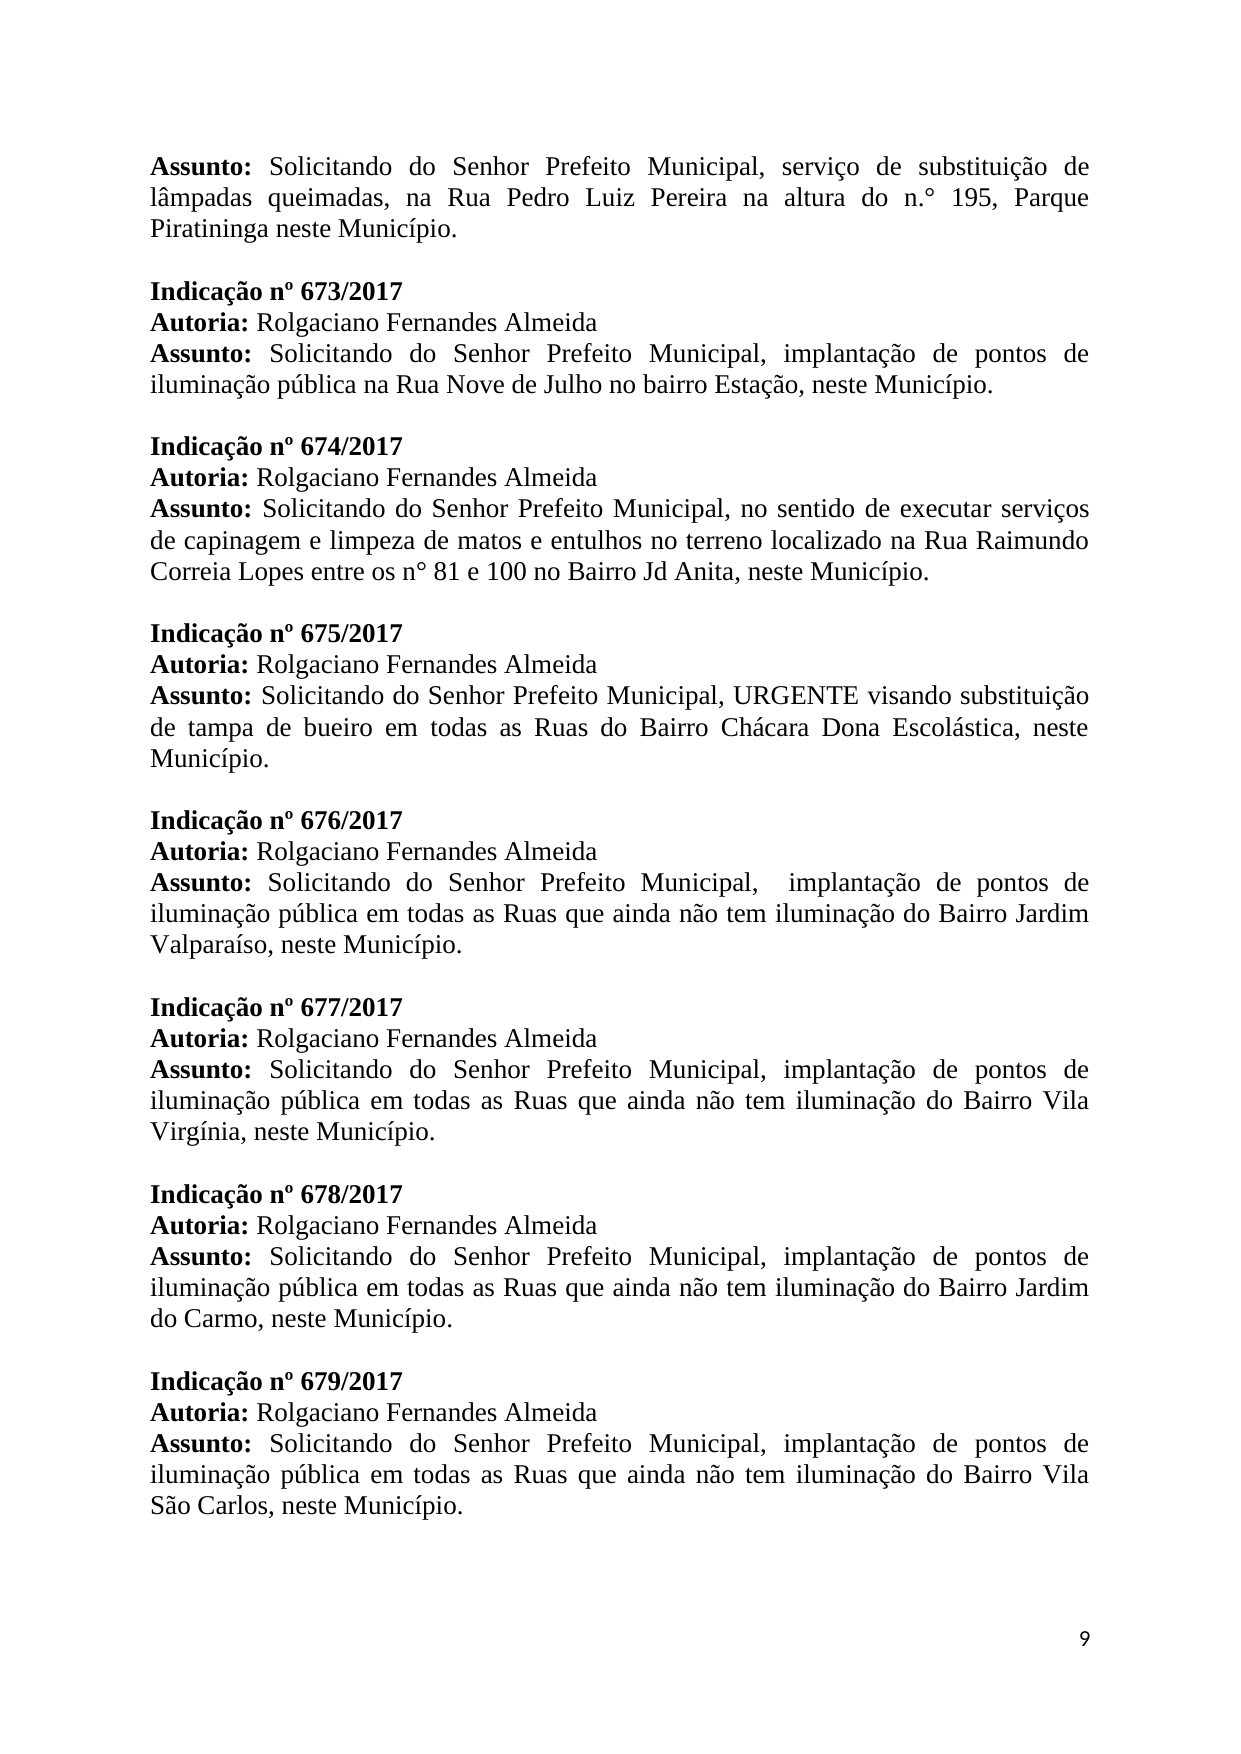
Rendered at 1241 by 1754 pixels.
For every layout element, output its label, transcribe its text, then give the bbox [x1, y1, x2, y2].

text Autoria: Rolgaciano Fernandes Almeida [150, 1209, 1090, 1240]
text Indicação nº 675/2017 [150, 617, 1090, 648]
text Assunto: Solicitando do Senhor Prefeito Municipal, no sentido de executar serviços de capinagem e limpeza de matos e entulhos no terreno localizado na Rua Raimundo Correia Lopes entre os n° 81 e 100 no Bairro Jd Anita, neste Município. [150, 493, 1090, 586]
text Assunto: Solicitando do Senhor Prefeito Municipal, implantação de pontos de iluminação pública em todas as Ruas que ainda não tem iluminação do Bairro Jardim do Carmo, neste Município. [150, 1240, 1090, 1333]
text Indicação nº 678/2017 [150, 1178, 1090, 1209]
text Assunto: Solicitando do Senhor Prefeito Municipal, implantação de pontos de iluminação pública na Rua Nove de Julho no bairro Estação, neste Município. [150, 337, 1090, 399]
text Autoria: Rolgaciano Fernandes Almeida [150, 648, 1090, 679]
text Indicação nº 679/2017 [150, 1365, 1090, 1396]
text Assunto: Solicitando do Senhor Prefeito Municipal, implantação de pontos de iluminação pública em todas as Ruas que ainda não tem iluminação do Bairro Vila São Carlos, neste Município. [150, 1427, 1090, 1520]
text Autoria: Rolgaciano Fernandes Almeida [150, 1396, 1090, 1427]
text Assunto: Solicitando do Senhor Prefeito Municipal, URGENTE visando substituição de tampa de bueiro em todas as Ruas do Bairro Chácara Dona Escolástica, neste Município. [150, 679, 1090, 773]
text Assunto: Solicitando do Senhor Prefeito Municipal, implantação de pontos de iluminação pública em todas as Ruas que ainda não tem iluminação do Bairro Vila Virgínia, neste Município. [150, 1053, 1090, 1147]
text Autoria: Rolgaciano Fernandes Almeida [150, 306, 1090, 337]
text Autoria: Rolgaciano Fernandes Almeida [150, 835, 1090, 866]
text Indicação nº 674/2017 [150, 430, 1090, 461]
text Assunto: Solicitando do Senhor Prefeito Municipal, implantação de pontos de iluminação pública em todas as Ruas que ainda não tem iluminação do Bairro Jardim Valparaíso, neste Município. [150, 866, 1090, 960]
text Assunto: Solicitando do Senhor Prefeito Municipal, serviço de substituição de lâmpadas queimadas, na Rua Pedro Luiz Pereira na altura do n.° 195, Parque Piratininga neste Município. [150, 150, 1090, 243]
text Indicação nº 676/2017 [150, 804, 1090, 835]
text Autoria: Rolgaciano Fernandes Almeida [150, 1022, 1090, 1053]
text Indicação nº 673/2017 [150, 274, 1090, 306]
text Autoria: Rolgaciano Fernandes Almeida [150, 461, 1090, 493]
text Indicação nº 677/2017 [150, 991, 1090, 1022]
